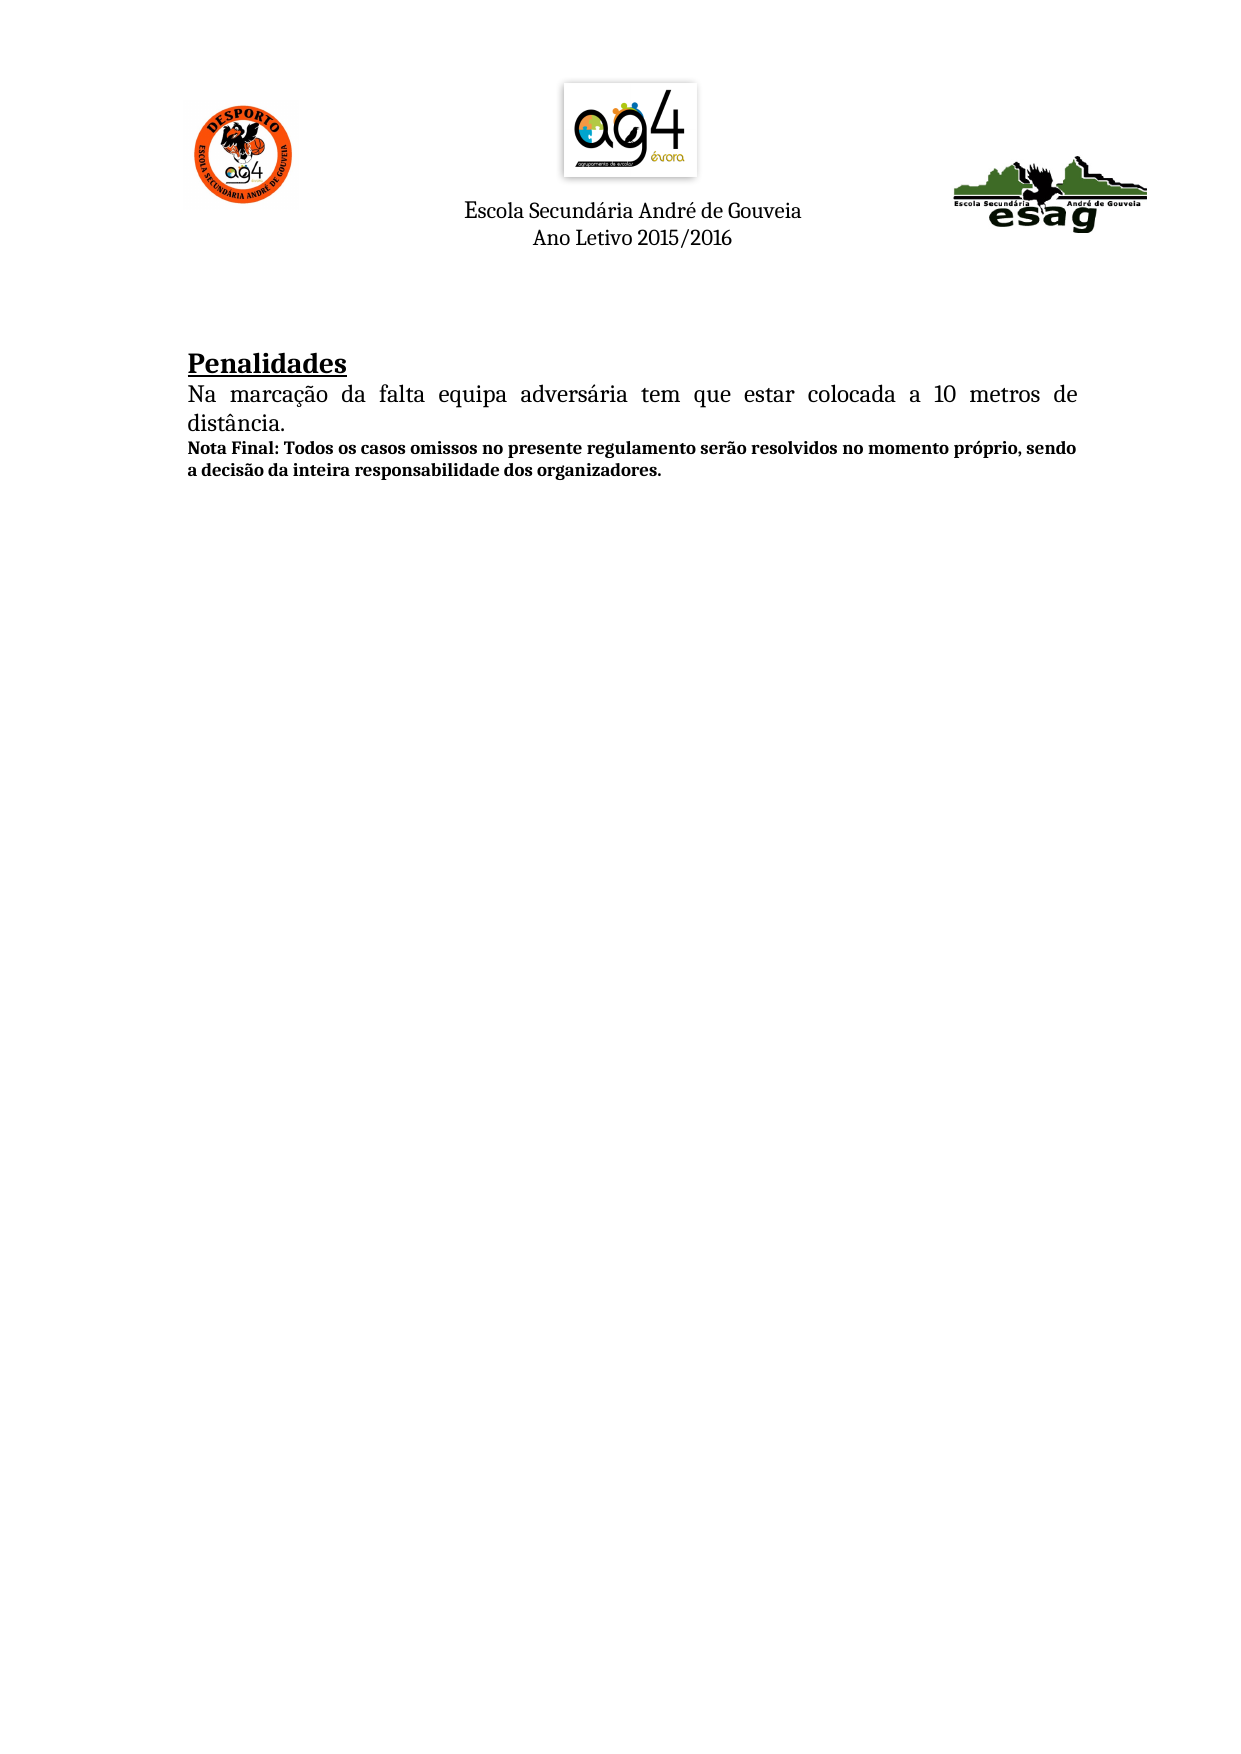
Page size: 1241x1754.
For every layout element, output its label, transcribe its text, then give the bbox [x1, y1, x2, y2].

text Penalidades [187, 347, 1078, 380]
text Nota Final: Todos os casos omissos no presente regulamento serão resolvidos no momento próprio, sendo a decisão da inteira responsabilidade dos organizadores. [187, 438, 1078, 481]
picture [564, 83, 697, 177]
text Na marcação da falta equipa adversária tem que estar colocada a 10 metros de distância. [187, 380, 1078, 438]
picture [182, 100, 299, 210]
picture [950, 151, 1147, 233]
